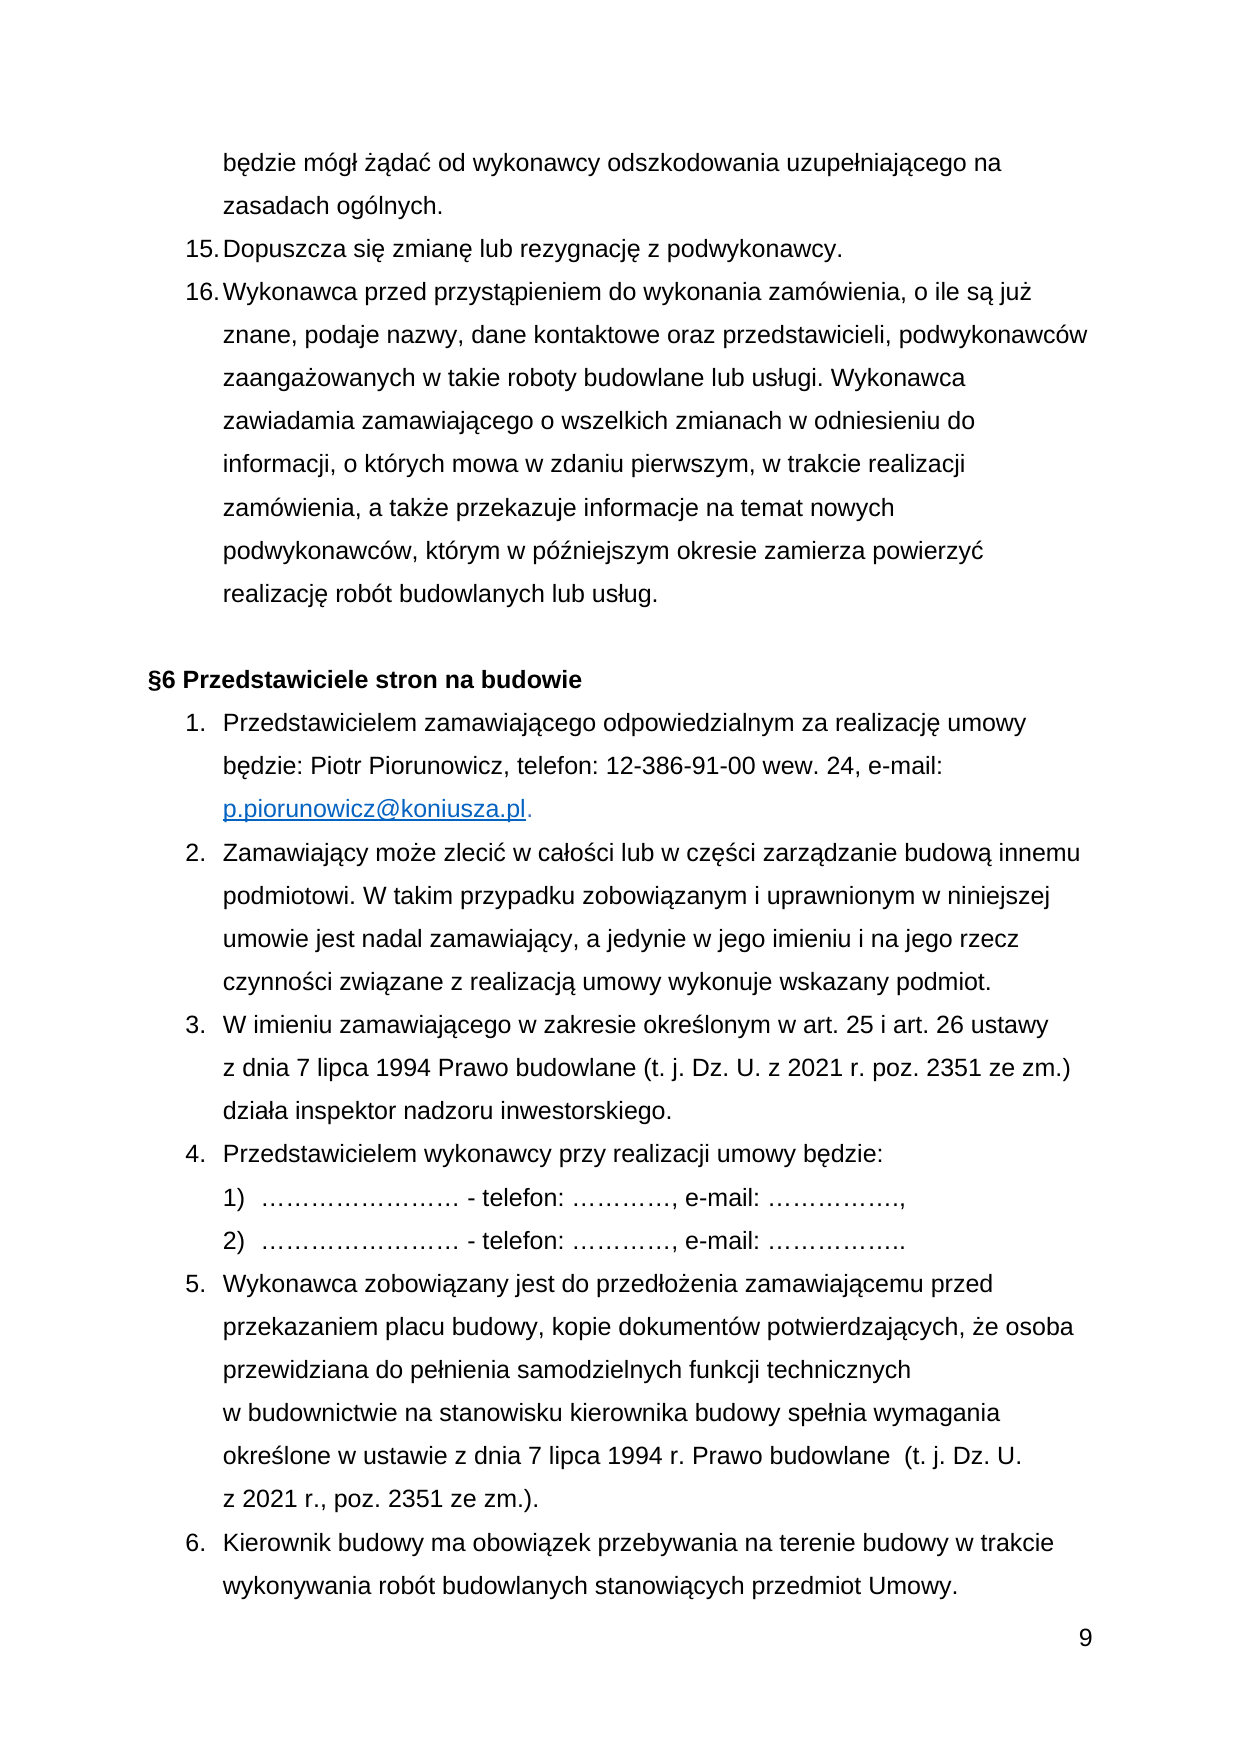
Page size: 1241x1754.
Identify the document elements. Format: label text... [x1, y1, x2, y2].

list …………………… - telefon: …………, e-mail: ……………., [223, 1183, 1093, 1211]
list Zamawiający może zlecić w całości lub w części zarządzanie budową innemu podmiotowi. W takim przypadku zobowiązanym i uprawnionym w niniejszej umowie jest nadal zamawiający, a jedynie w jego imieniu i na jego rzecz czynności związane z realizacją umowy wykonuje wskazany podmiot. [185, 838, 1093, 996]
list W imieniu zamawiającego w zakresie określonym w art. 25 i art. 26 ustawy z dnia 7 lipca 1994 Prawo budowlane (t. j. Dz. U. z 2021 r. poz. 2351 ze zm.) działa inspektor nadzoru inwestorskiego. [185, 1010, 1093, 1125]
list Przedstawicielem wykonawcy przy realizacji umowy będzie: [185, 1139, 1093, 1168]
list …………………… - telefon: …………, e-mail: …………….. [223, 1226, 1093, 1254]
list Kierownik budowy ma obowiązek przebywania na terenie budowy w trakcie wykonywania robót budowlanych stanowiących przedmiot Umowy. [185, 1528, 1093, 1599]
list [185, 148, 1093, 219]
list Wykonawca przed przystąpieniem do wykonania zamówienia, o ile są już znane, podaje nazwy, dane kontaktowe oraz przedstawicieli, podwykonawców zaangażowanych w takie roboty budowlane lub usługi. Wykonawca zawiadamia zamawiającego o wszelkich zmianach w odniesieniu do informacji, o których mowa w zdaniu pierwszym, w trakcie realizacji zamówienia, a także przekazuje informacje na temat nowych podwykonawców, którym w późniejszym okresie zamierza powierzyć realizację robót budowlanych lub usług. [185, 277, 1093, 608]
list Przedstawicielem zamawiającego odpowiedzialnym za realizację umowy będzie: Piotr Piorunowicz, telefon: 12-386-91-00 wew. 24, e-mail: p.piorunowicz@koniusza.pl. [185, 708, 1093, 823]
text §6 Przedstawiciele stron na budowie [148, 665, 1093, 694]
list Wykonawca zobowiązany jest do przedłożenia zamawiającemu przed przekazaniem placu budowy, kopie dokumentów potwierdzających, że osoba przewidziana do pełnienia samodzielnych funkcji technicznych w budownictwie na stanowisku kierownika budowy spełnia wymagania określone w ustawie z dnia 7 lipca 1994 r. Prawo budowlane (t. j. Dz. U. z 2021 r., poz. 2351 ze zm.). [185, 1269, 1093, 1513]
list Dopuszcza się zmianę lub rezygnację z podwykonawcy. [185, 234, 1093, 263]
